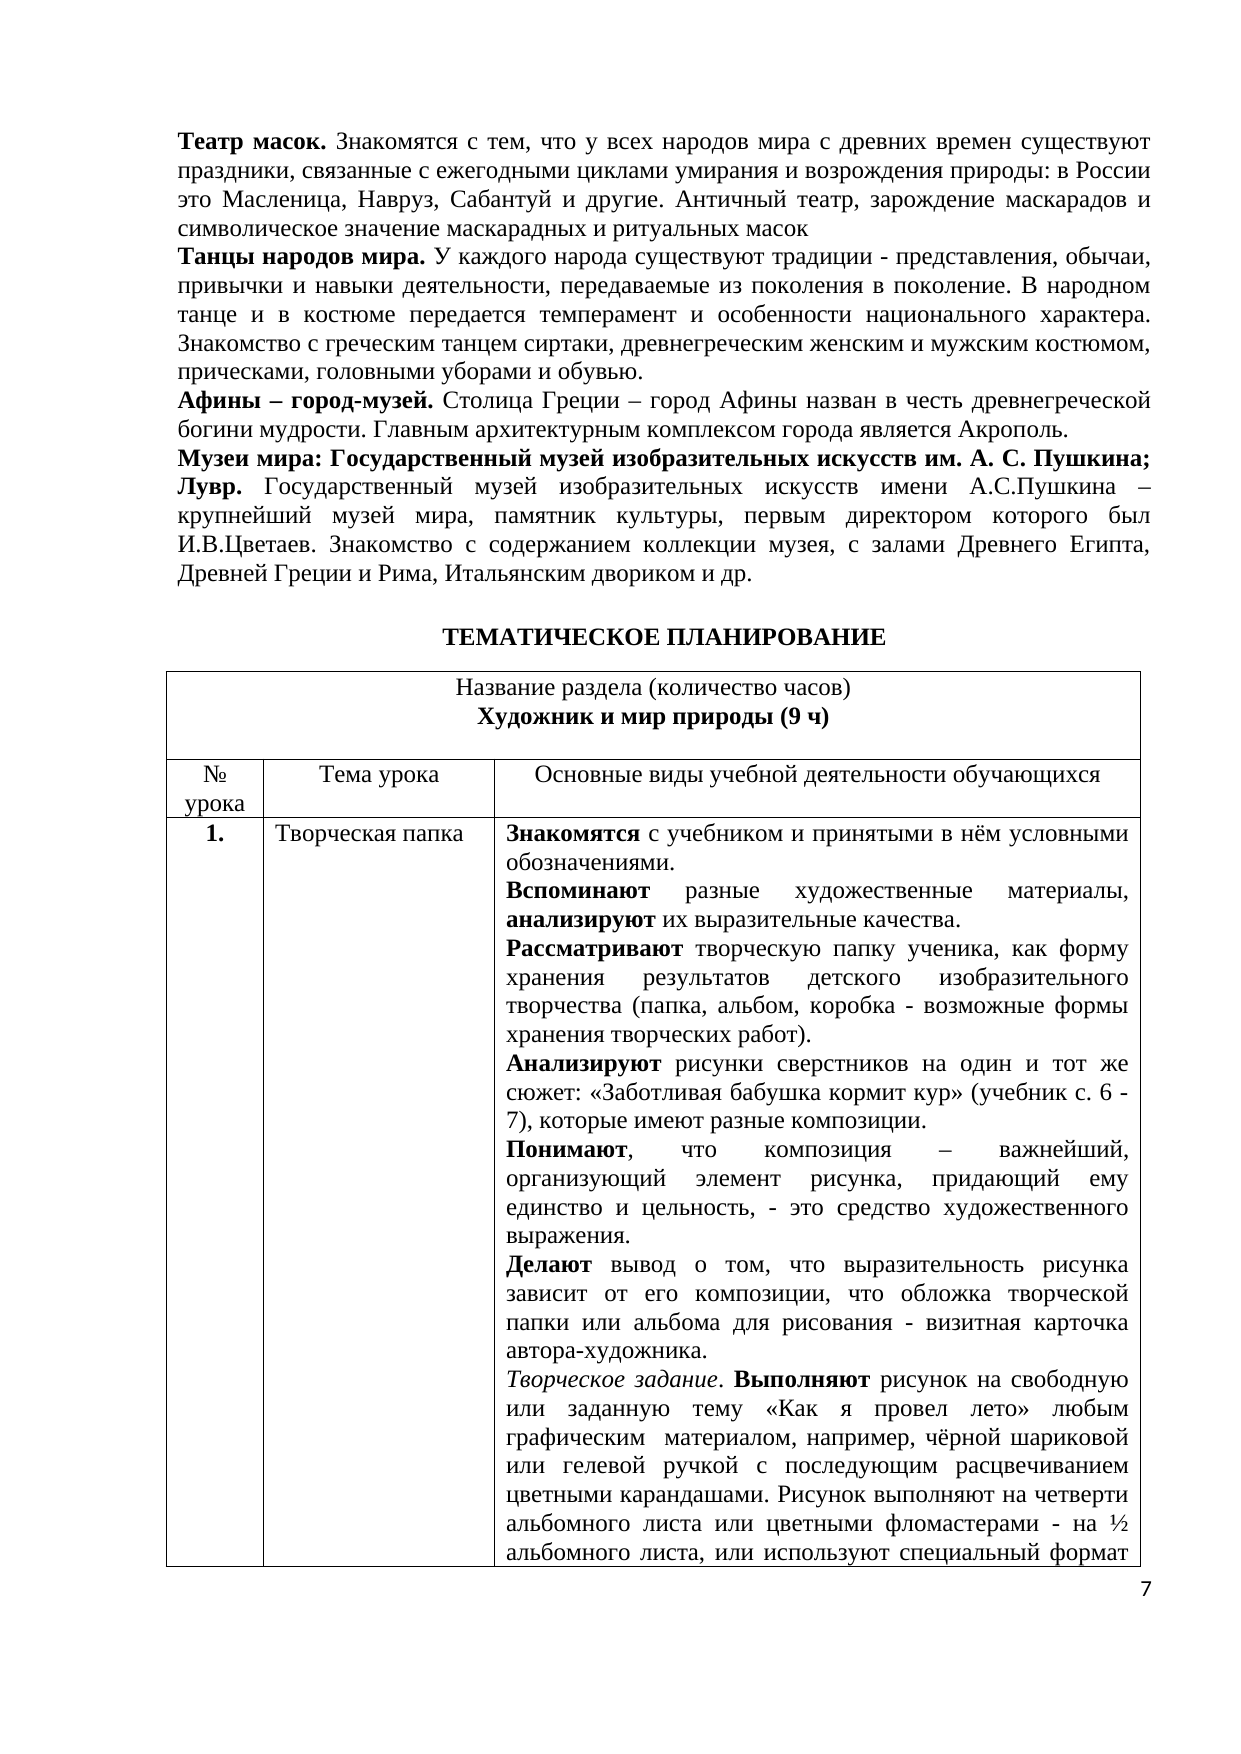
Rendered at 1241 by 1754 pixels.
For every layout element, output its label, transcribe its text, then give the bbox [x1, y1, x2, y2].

table_cell № урока [167, 760, 263, 817]
table_header Название раздела (количество часов) Художник и мир природы (9 ч) [167, 672, 1140, 758]
table_cell Творческая папка [264, 818, 494, 1566]
text Музеи мира: Государственный музей изобразительных искусств им. А. С. Пушкина; Лувр. Государственный музей изобразительных искусств имени А.С.Пушкина – крупнейший музей мира, памятник культуры, первым директором которого был И.В.Цветаев. Знакомство с содержанием коллекции музея, с залами Древнего Египта, Древней Греции и Рима, Итальянским двориком и др. [177, 443, 1152, 586]
text Театр масок. Знакомятся с тем, что у всех народов мира с древних времен существуют праздники, связанные с ежегодными циклами умирания и возрождения природы: в России это Масленица, Навруз, Сабантуй и другие. Античный театр, зарождение маскарадов и символическое значение маскарадных и ритуальных масок [177, 126, 1152, 241]
text ТЕМАТИЧЕСКОЕ ПЛАНИРОВАНИЕ [177, 622, 1152, 650]
text Афины – город-музей. Столица Греции – город Афины назван в честь древнегреческой богини мудрости. Главным архитектурным комплексом города является Акрополь. [177, 385, 1152, 443]
table_cell Основные виды учебной деятельности обучающихся [495, 760, 1140, 817]
text Танцы народов мира. У каждого народа существуют традиции - представления, обычаи, привычки и навыки деятельности, передаваемые из поколения в поколение. В народном танце и в костюме передается темперамент и особенности национального характера. Знакомство с греческим танцем сиртаки, древнегреческим женским и мужским костюмом, прическами, головными уборами и обувью. [177, 241, 1152, 385]
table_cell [495, 818, 1140, 1566]
table_cell Тема урока [264, 760, 494, 817]
table_cell 1. [167, 818, 263, 1566]
